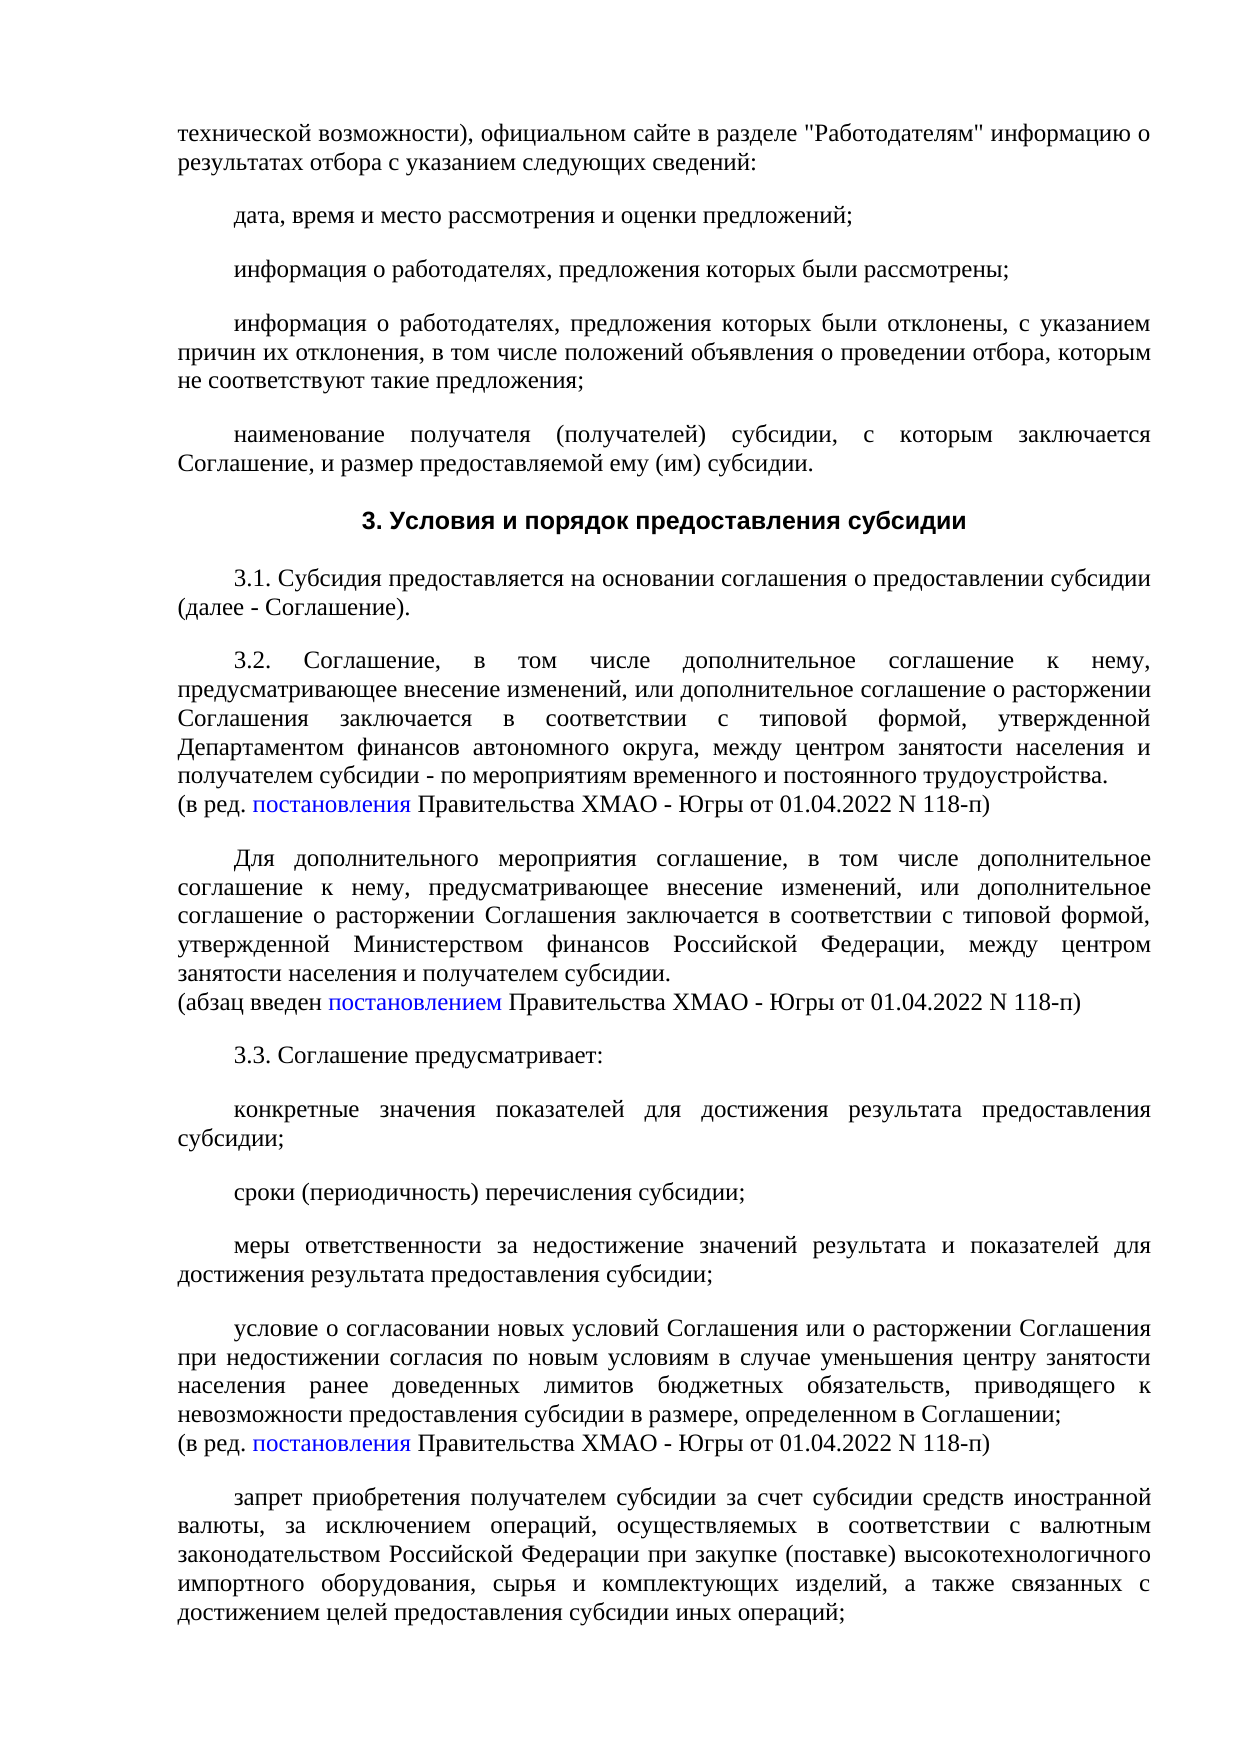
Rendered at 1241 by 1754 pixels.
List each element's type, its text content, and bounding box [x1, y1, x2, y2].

text сроки (периодичность) перечисления субсидии; [177, 1177, 1152, 1206]
text информация о работодателях, предложения которых были отклонены, с указанием причин их отклонения, в том числе положений объявления о проведении отбора, которым не соответствуют такие предложения; [177, 308, 1152, 394]
text 3.1. Субсидия предоставляется на основании соглашения о предоставлении субсидии (далее - Соглашение). [177, 563, 1152, 621]
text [177, 118, 1152, 176]
text Для дополнительного мероприятия соглашение, в том числе дополнительное соглашение к нему, предусматривающее внесение изменений, или дополнительное соглашение о расторжении Соглашения заключается в соответствии с типовой формой, утвержденной Министерством финансов Российской Федерации, между центром занятости населения и получателем субсидии. [177, 843, 1152, 987]
text запрет приобретения получателем субсидии за счет субсидии средств иностранной валюты, за исключением операций, осуществляемых в соответствии с валютным законодательством Российской Федерации при закупке (поставке) высокотехнологичного импортного оборудования, сырья и комплектующих изделий, а также связанных с достижением целей предоставления субсидии иных операций; [177, 1482, 1152, 1626]
text (в ред. постановления Правительства ХМАО - Югры от 01.04.2022 N 118-п) [177, 789, 1152, 818]
text 3. Условия и порядок предоставления субсидии [177, 506, 1152, 534]
text условие о согласовании новых условий Соглашения или о расторжении Соглашения при недостижении согласия по новым условиям в случае уменьшения центру занятости населения ранее доведенных лимитов бюджетных обязательств, приводящего к невозможности предоставления субсидии в размере, определенном в Соглашении; [177, 1313, 1152, 1428]
text (абзац введен постановлением Правительства ХМАО - Югры от 01.04.2022 N 118-п) [177, 987, 1152, 1016]
text дата, время и место рассмотрения и оценки предложений; [177, 201, 1152, 229]
text информация о работодателях, предложения которых были рассмотрены; [177, 254, 1152, 283]
text наименование получателя (получателей) субсидии, с которым заключается Соглашение, и размер предоставляемой ему (им) субсидии. [177, 419, 1152, 477]
text меры ответственности за недостижение значений результата и показателей для достижения результата предоставления субсидии; [177, 1231, 1152, 1288]
text 3.3. Соглашение предусматривает: [177, 1041, 1152, 1069]
text конкретные значения показателей для достижения результата предоставления субсидии; [177, 1094, 1152, 1152]
text (в ред. постановления Правительства ХМАО - Югры от 01.04.2022 N 118-п) [177, 1428, 1152, 1457]
text 3.2. Соглашение, в том числе дополнительное соглашение к нему, предусматривающее внесение изменений, или дополнительное соглашение о расторжении Соглашения заключается в соответствии с типовой формой, утвержденной Департаментом финансов автономного округа, между центром занятости населения и получателем субсидии - по мероприятиям временного и постоянного трудоустройства. [177, 646, 1152, 789]
